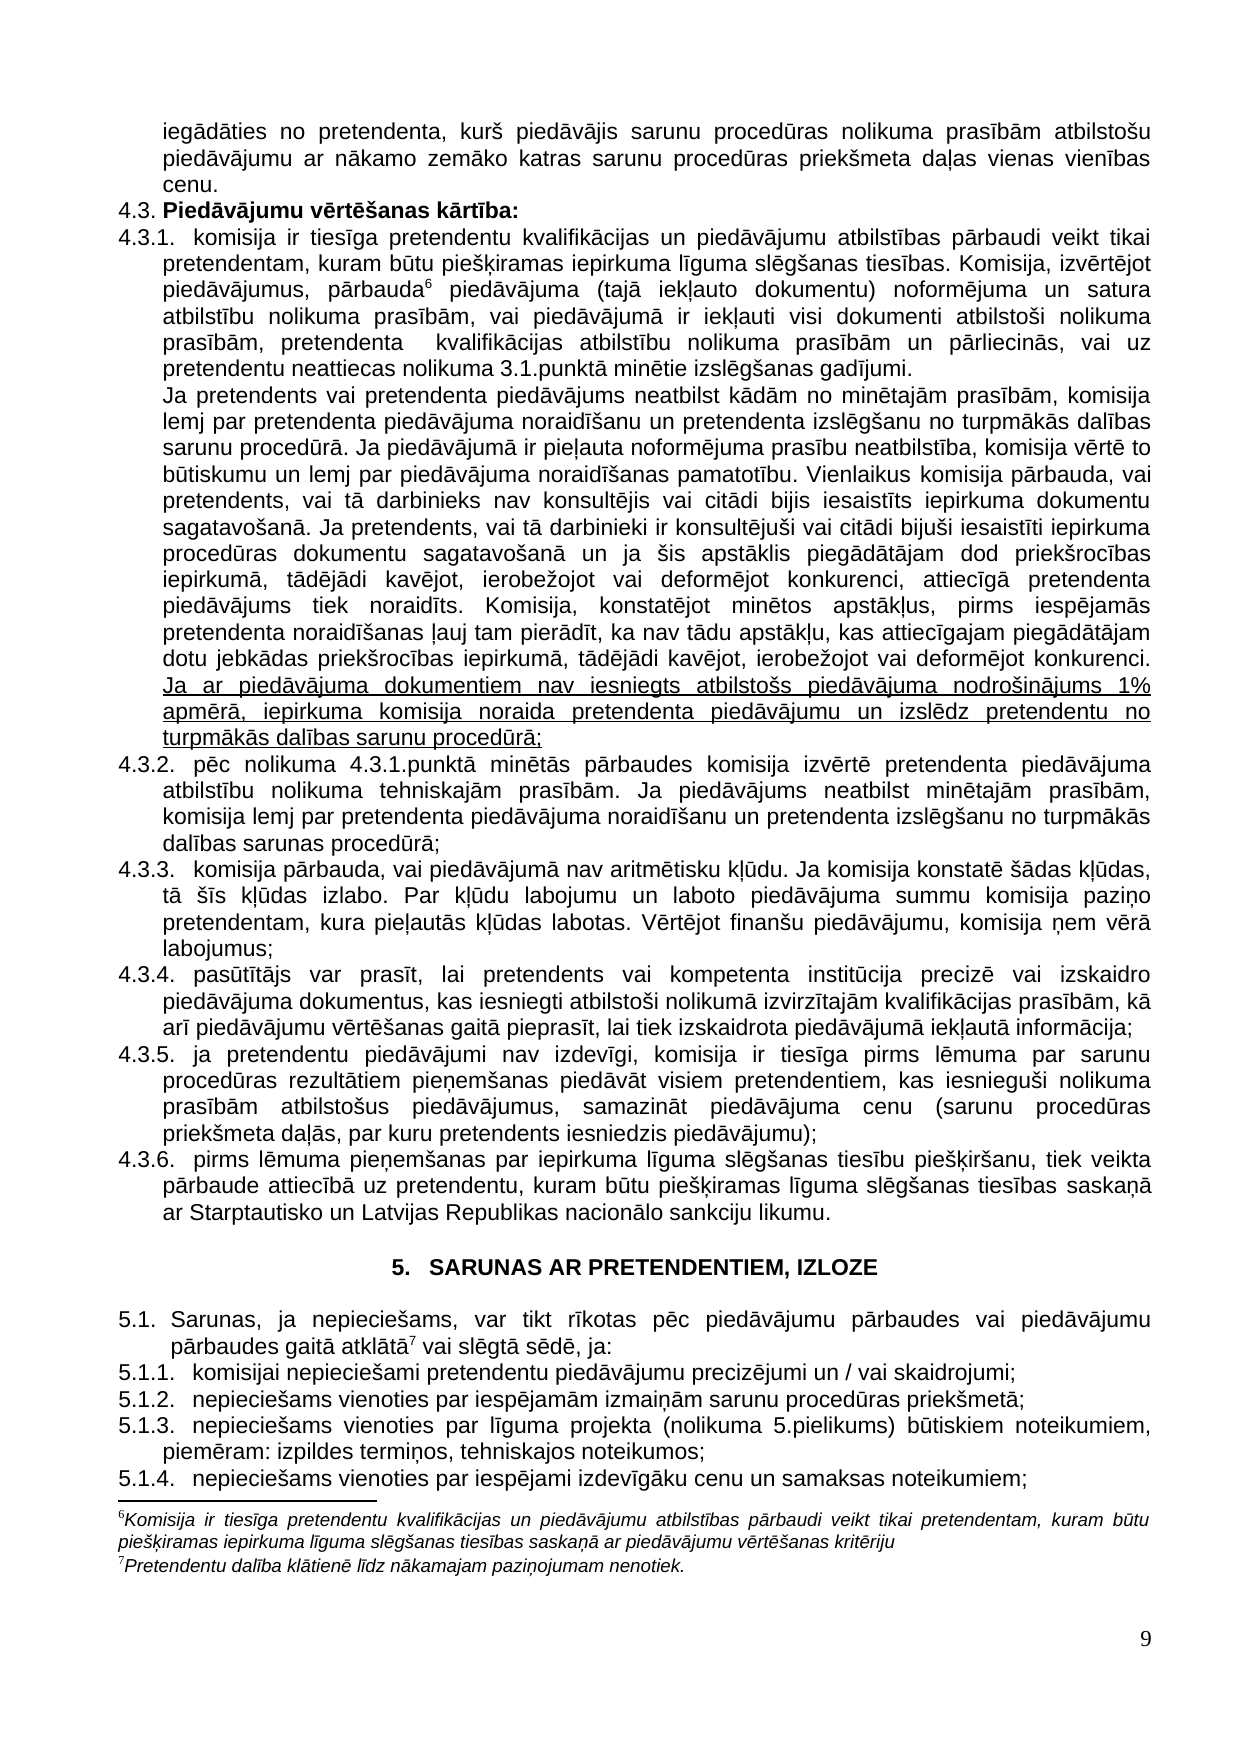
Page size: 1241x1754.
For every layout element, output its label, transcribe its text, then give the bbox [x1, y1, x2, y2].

list nepieciešams vienoties par iespējami izdevīgāku cenu un samaksas noteikumiem; [118, 1464, 1152, 1491]
list nepieciešams vienoties par iespējamām izmaiņām sarunu procedūras priekšmetā; [118, 1386, 1152, 1412]
list pēc nolikuma 4.3.1.punktā minētās pārbaudes komisija izvērtē pretendenta piedāvājuma atbilstību nolikuma tehniskajām prasībām. Ja piedāvājums neatbilst minētajām prasībām, komisija lemj par pretendenta piedāvājuma noraidīšanu un pretendenta izslēgšanu no turpmākās dalības sarunas procedūrā; [118, 751, 1152, 856]
list Sarunas, ja nepieciešams, var tikt rīkotas pēc piedāvājumu pārbaudes vai piedāvājumu pārbaudes gaitā atklātā vai slēgtā sēdē, ja: [118, 1306, 1152, 1359]
list ja pretendentu piedāvājumi nav izdevīgi, komisija ir tiesīga pirms lēmuma par sarunu procedūras rezultātiem pieņemšanas piedāvāt visiem pretendentiem, kas iesnieguši nolikuma prasībām atbilstošus piedāvājumus, samazināt piedāvājuma cenu (sarunu procedūras priekšmeta daļās, par kuru pretendents iesniedzis piedāvājumu); [118, 1041, 1152, 1146]
list komisija pārbauda, vai piedāvājumā nav aritmētisku kļūdu. Ja komisija konstatē šādas kļūdas, tā šīs kļūdas izlabo. Par kļūdu labojumu un laboto piedāvājuma summu komisija paziņo pretendentam, kura pieļautās kļūdas labotas. Vērtējot finanšu piedāvājumu, komisija ņem vērā labojumus; [118, 856, 1152, 961]
list pirms lēmuma pieņemšanas par iepirkuma līguma slēgšanas tiesību piešķiršanu, tiek veikta pārbaude attiecībā uz pretendentu, kuram būtu piešķiramas līguma slēgšanas tiesības saskaņā ar Starptautisko un Latvijas Republikas nacionālo sankciju likumu. [118, 1146, 1152, 1225]
list nepieciešams vienoties par līguma projekta (nolikuma 5.pielikums) būtiskiem noteikumiem, piemēram: izpildes termiņos, tehniskajos noteikumos; [118, 1412, 1152, 1464]
list komisija ir tiesīga pretendentu kvalifikācijas un piedāvājumu atbilstības pārbaudi veikt tikai pretendentam, kuram būtu piešķiramas iepirkuma līguma slēgšanas tiesības. Komisija, izvērtējot piedāvājumus, pārbauda piedāvājuma (tajā iekļauto dokumentu) noformējuma un satura atbilstību nolikuma prasībām, vai piedāvājumā ir iekļauti visi dokumenti atbilstoši nolikuma prasībām, pretendenta kvalifikācijas atbilstību nolikuma prasībām un pārliecinās, vai uz pretendentu neattiecas nolikuma 3.1.punktā minētie izslēgšanas gadījumi. [118, 223, 1152, 382]
list pasūtītājs var prasīt, lai pretendents vai kompetenta institūcija precizē vai izskaidro piedāvājuma dokumentus, kas iesniegti atbilstoši nolikumā izvirzītajām kvalifikācijas prasībām, kā arī piedāvājumu vērtēšanas gaitā pieprasīt, lai tiek izskaidrota piedāvājumā iekļautā informācija; [118, 961, 1152, 1041]
list Piedāvājumu vērtēšanas kārtība: [118, 197, 1152, 223]
list komisijai nepieciešami pretendentu piedāvājumu precizējumi un / vai skaidrojumi; [118, 1359, 1152, 1386]
list SARUNAS AR PRETENDENTIEM, IZLOZE [118, 1254, 1152, 1280]
list Ja pretendents vai pretendenta piedāvājums neatbilst kādām no minētajām prasībām, komisija lemj par pretendenta piedāvājuma noraidīšanu un pretendenta izslēgšanu no turpmākās dalības sarunu procedūrā. Ja piedāvājumā ir pieļauta noformējuma prasību neatbilstība, komisija vērtē to būtiskumu un lemj par piedāvājuma noraidīšanas pamatotību. Vienlaikus komisija pārbauda, vai pretendents, vai tā darbinieks nav konsultējis vai citādi bijis iesaistīts iepirkuma dokumentu sagatavošanā. Ja pretendents, vai tā darbinieki ir konsultējuši vai citādi bijuši iesaistīti iepirkuma procedūras dokumentu sagatavošanā un ja šis apstāklis piegādātājam dod priekšrocības iepirkumā, tādējādi kavējot, ierobežojot vai deformējot konkurenci, attiecīgā pretendenta piedāvājums tiek noraidīts. Komisija, konstatējot minētos apstākļus, pirms iespējamās pretendenta noraidīšanas ļauj tam pierādīt, ka nav tādu apstākļu, kas attiecīgajam piegādātājam dotu jebkādas priekšrocības iepirkumā, tādējādi kavējot, ierobežojot vai deformējot konkurenci. Ja ar piedāvājuma dokumentiem nav iesniegts atbilstošs piedāvājuma nodrošinājums 1% apmērā, iepirkuma komisija noraida pretendenta piedāvājumu un izslēdz pretendentu no turpmākās dalības sarunu procedūrā; [162, 382, 1152, 751]
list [118, 118, 1152, 197]
